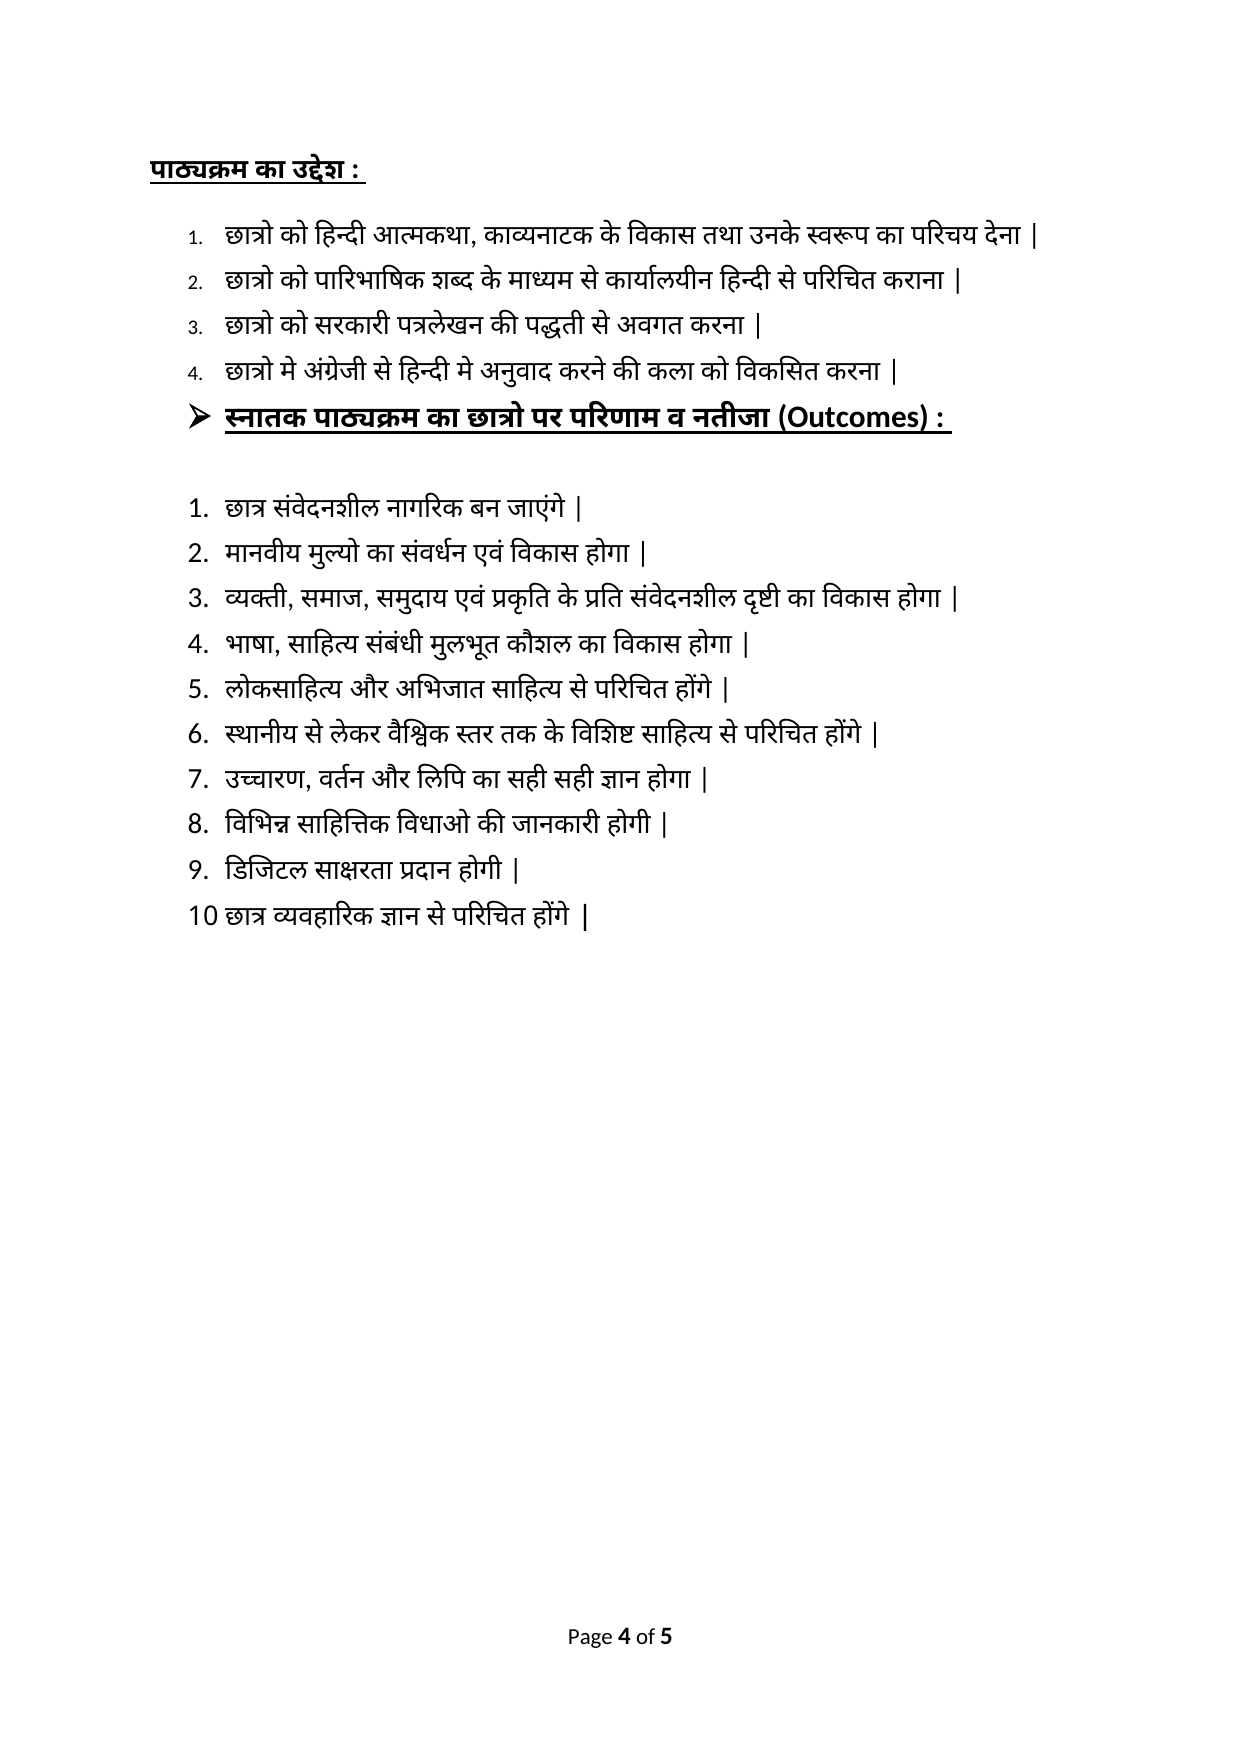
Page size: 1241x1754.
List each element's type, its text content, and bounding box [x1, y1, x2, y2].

list छात्र व्यवहारिक ज्ञान से परिचित होंगे | [187, 896, 1090, 936]
list डिजिटल साक्षरता प्रदान होगी | [187, 851, 1090, 890]
list स्नातक पाठ्यक्रम का छात्रो पर परिणाम व नतीजा (Outcomes) : [187, 397, 1090, 439]
list छात्र संवेदनशील नागरिक बन जाएंगे | [187, 489, 1090, 528]
list छात्रो मे अंग्रेजी से हिन्दी मे अनुवाद करने की कला को विकसित करना | [187, 352, 1090, 391]
list व्यक्ती, समाज, समुदाय एवं प्रकृति के प्रति संवेदनशील दृष्टी का विकास होगा | [187, 579, 1090, 619]
list विभिन्न साहित्तिक विधाओ की जानकारी होगी | [187, 806, 1090, 845]
text पाठ्यक्रम का उद्देश : [150, 150, 1090, 189]
list मानवीय मुल्यो का संवर्धन एवं विकास होगा | [187, 534, 1090, 574]
list छात्रो को हिन्दी आत्मकथा, काव्यनाटक के विकास तथा उनके स्वरूप का परिचय देना | [187, 216, 1090, 255]
list उच्चारण, वर्तन और लिपि का सही सही ज्ञान होगा | [187, 760, 1090, 800]
list लोकसाहित्य और अभिजात साहित्य से परिचित होंगे | [187, 670, 1090, 709]
list छात्रो को सरकारी पत्रलेखन की पद्धती से अवगत करना | [187, 306, 1090, 346]
list भाषा, साहित्य संबंधी मुलभूत कौशल का विकास होगा | [187, 625, 1090, 664]
list स्थानीय से लेकर वैश्विक स्तर तक के विशिष्ट साहित्य से परिचित होंगे | [187, 715, 1090, 754]
list छात्रो को पारिभाषिक शब्द के माध्यम से कार्यालयीन हिन्दी से परिचित कराना | [187, 261, 1090, 301]
